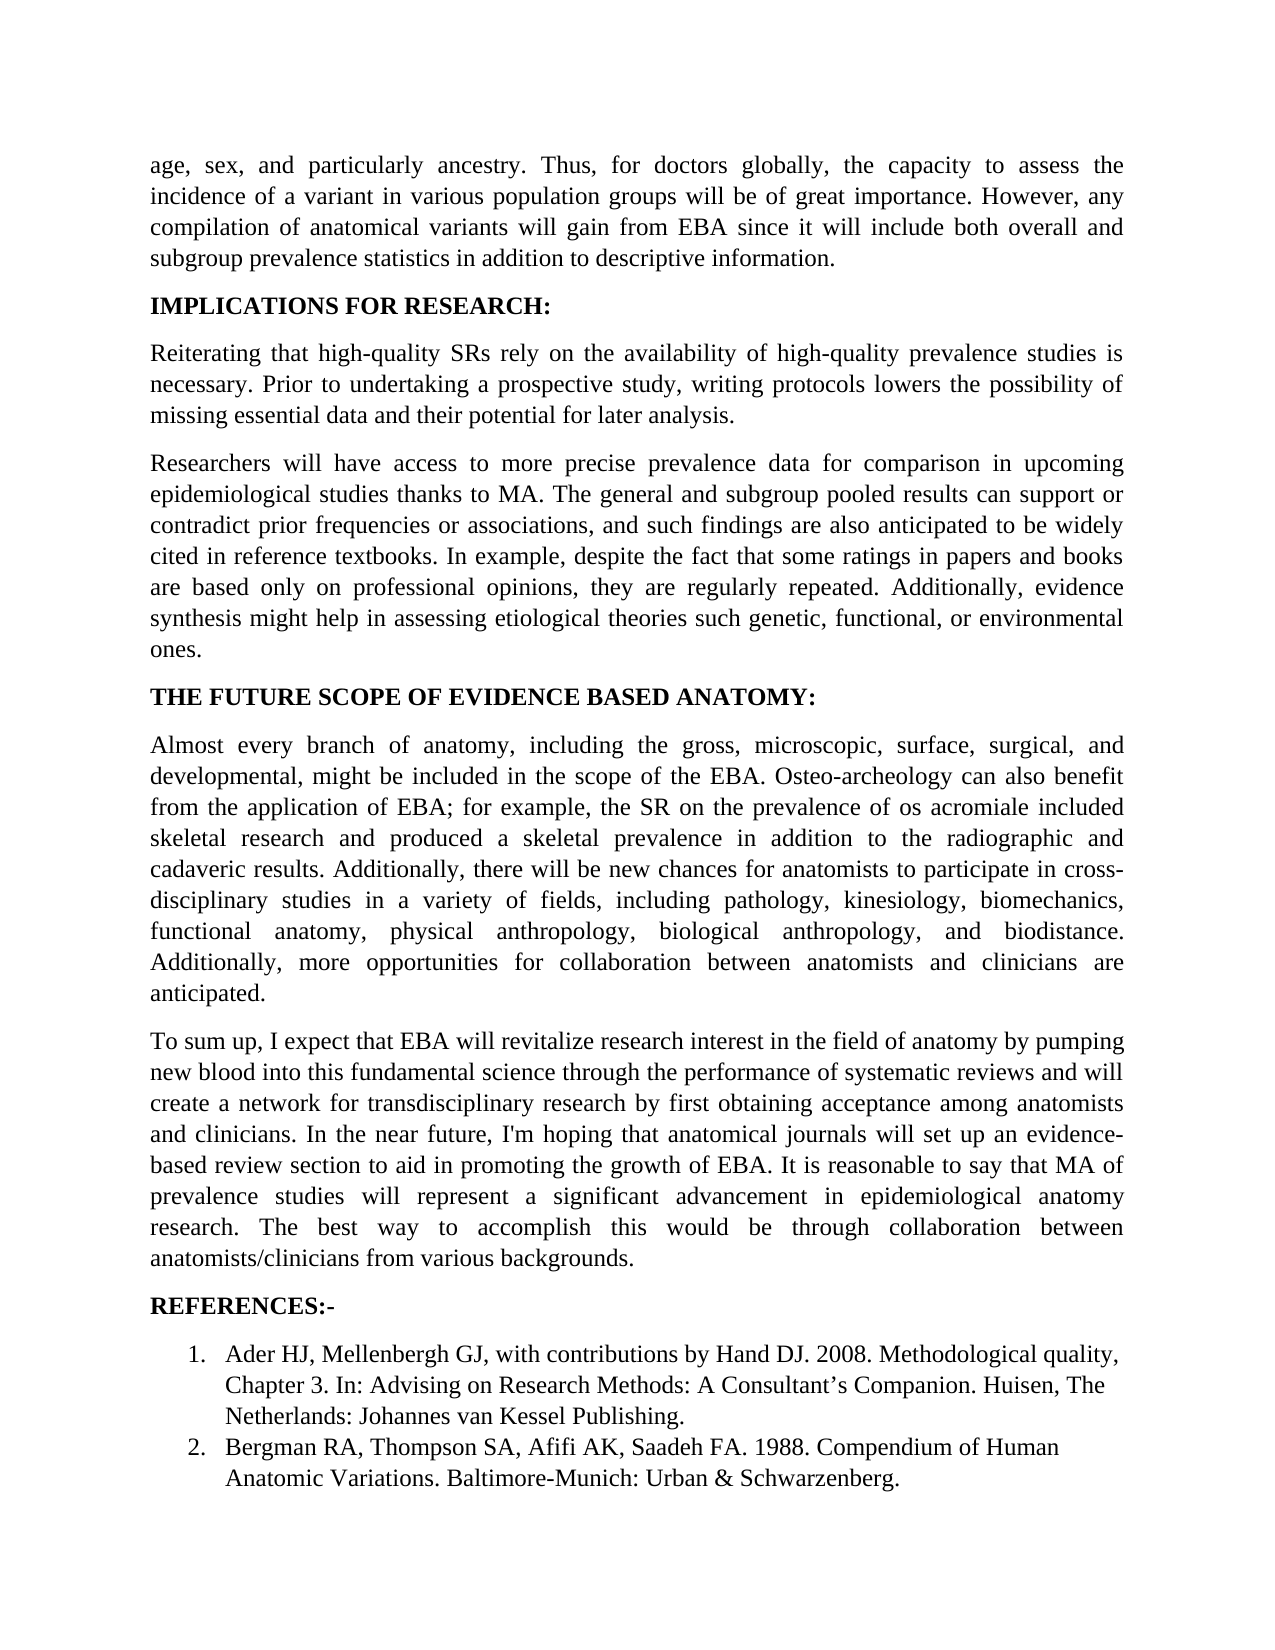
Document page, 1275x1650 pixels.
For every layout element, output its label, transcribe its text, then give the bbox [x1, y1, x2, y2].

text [150, 150, 1125, 272]
text IMPLICATIONS FOR RESEARCH: [150, 291, 1125, 319]
text Reiterating that high-quality SRs rely on the availability of high-quality prevalence studies is necessary. Prior to undertaking a prospective study, writing protocols lowers the possibility of missing essential data and their potential for later analysis. [150, 338, 1125, 429]
list Bergman RA, Thompson SA, Afifi AK, Saadeh FA. 1988. Compendium of Human Anatomic Variations. Baltimore-Munich: Urban & Schwarzenberg. [187, 1432, 1125, 1492]
text REFERENCES:- [150, 1291, 1125, 1320]
text Almost every branch of anatomy, including the gross, microscopic, surface, surgical, and developmental, might be included in the scope of the EBA. Osteo-archeology can also benefit from the application of EBA; for example, the SR on the prevalence of os acromiale included skeletal research and produced a skeletal prevalence in addition to the radiographic and cadaveric results. Additionally, there will be new chances for anatomists to participate in cross-disciplinary studies in a variety of fields, including pathology, kinesiology, biomechanics, functional anatomy, physical anthropology, biological anthropology, and biodistance. Additionally, more opportunities for collaboration between anatomists and clinicians are anticipated. [150, 730, 1125, 1007]
text Researchers will have access to more precise prevalence data for comparison in upcoming epidemiological studies thanks to MA. The general and subgroup pooled results can support or contradict prior frequencies or associations, and such findings are also anticipated to be widely cited in reference textbooks. In example, despite the fact that some ratings in papers and books are based only on professional opinions, they are regularly repeated. Additionally, evidence synthesis might help in assessing etiological theories such genetic, functional, or environmental ones. [150, 448, 1125, 663]
text THE FUTURE SCOPE OF EVIDENCE BASED ANATOMY: [150, 682, 1125, 711]
list Ader HJ, Mellenbergh GJ, with contributions by Hand DJ. 2008. Methodological quality, Chapter 3. In: Advising on Research Methods: A Consultant’s Companion. Huisen, The Netherlands: Johannes van Kessel Publishing. [187, 1339, 1125, 1429]
text To sum up, I expect that EBA will revitalize research interest in the field of anatomy by pumping new blood into this fundamental science through the performance of systematic reviews and will create a network for transdisciplinary research by first obtaining acceptance among anatomists and clinicians. In the near future, I'm hoping that anatomical journals will set up an evidence-based review section to aid in promoting the growth of EBA. It is reasonable to say that MA of prevalence studies will represent a significant advancement in epidemiological anatomy research. The best way to accomplish this would be through collaboration between anatomists/clinicians from various backgrounds. [150, 1026, 1125, 1272]
